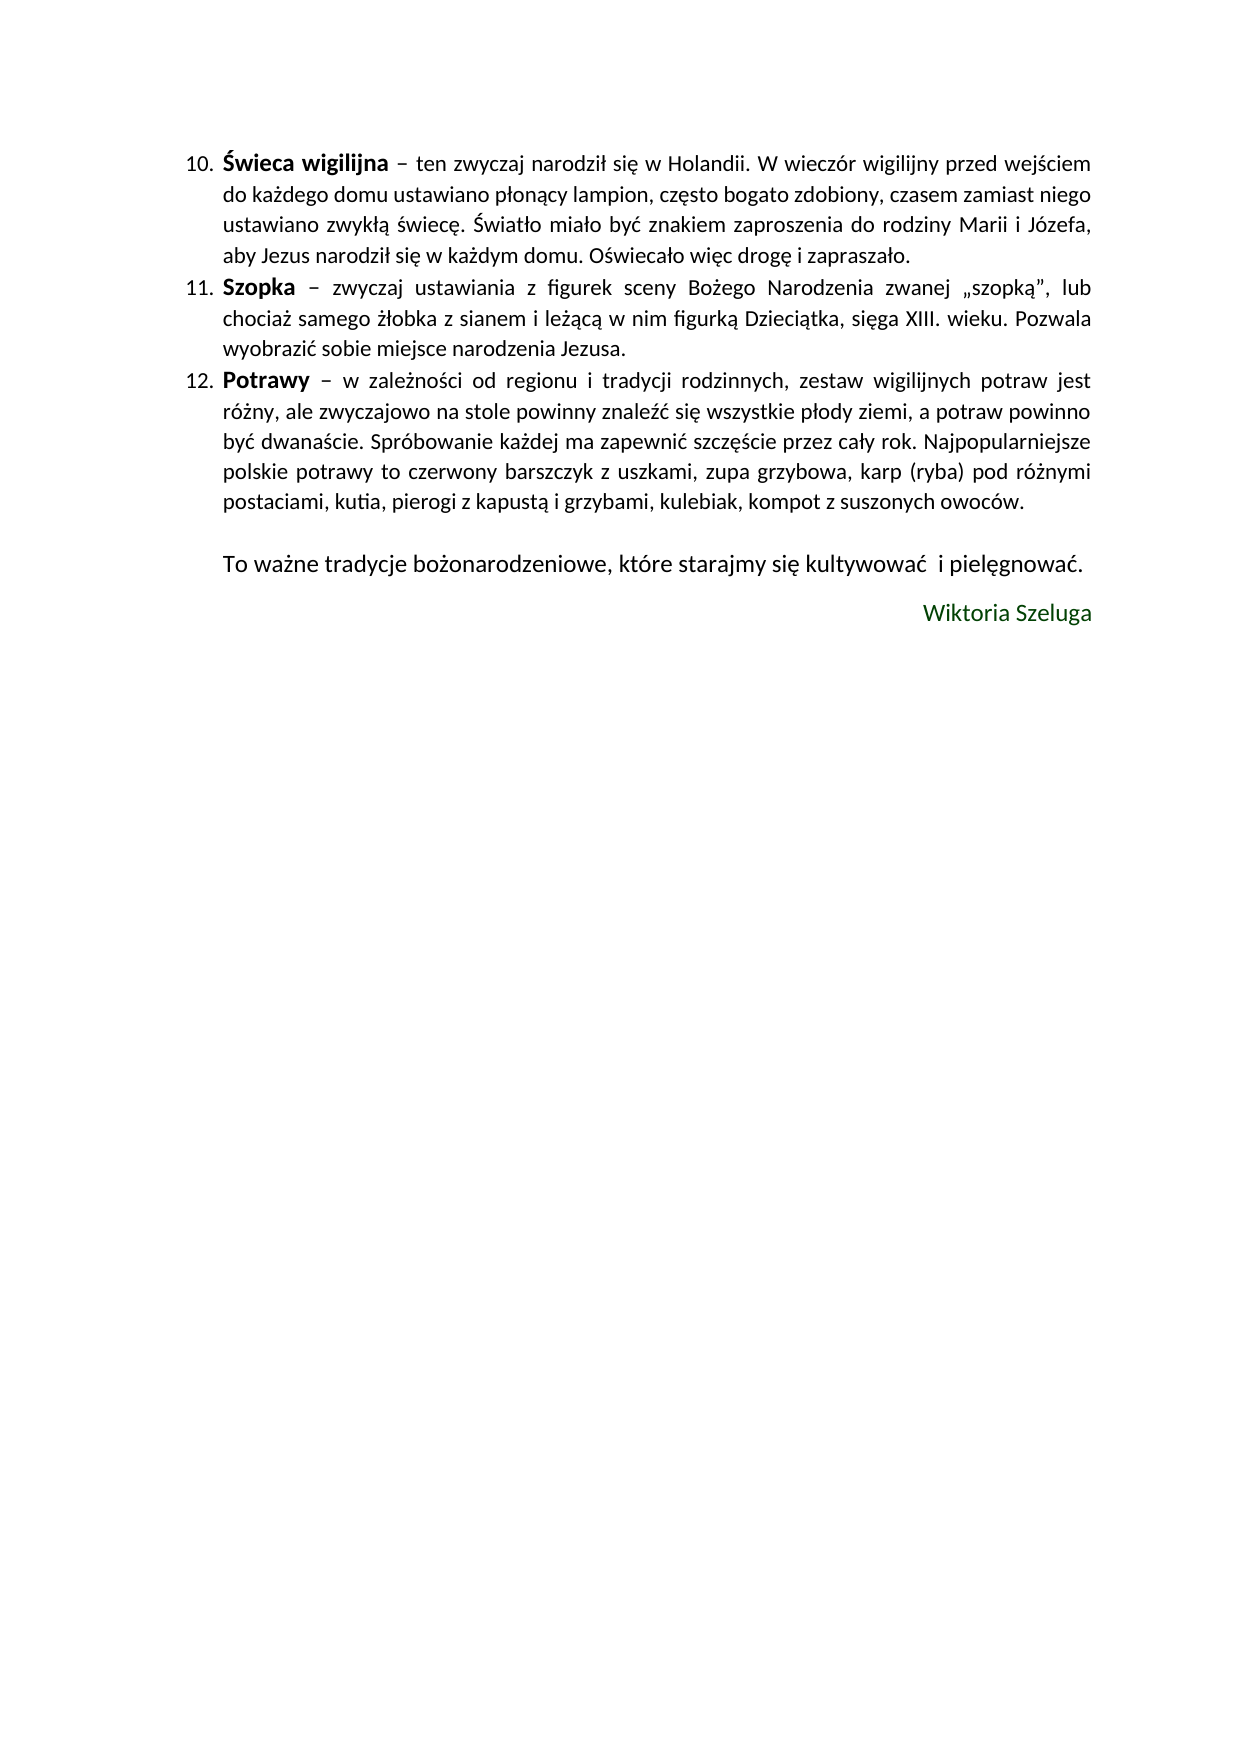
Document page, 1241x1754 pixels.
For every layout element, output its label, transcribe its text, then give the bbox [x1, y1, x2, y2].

text Wiktoria Szeluga [148, 597, 1093, 628]
list To ważne tradycje bożonarodzeniowe, które starajmy się kultywować i pielęgnować. [223, 548, 1093, 578]
list Potrawy – w zależności od regionu i tradycji rodzinnych, zestaw wigilijnych potraw jest różny, ale zwyczajowo na stole powinny znaleźć się wszystkie płody ziemi, a potraw powinno być dwanaście. Spróbowanie każdej ma zapewnić szczęście przez cały rok. Najpopularniejsze polskie potrawy to czerwony barszczyk z uszkami, zupa grzybowa, karp (ryba) pod różnymi postaciami, kutia, pierogi z kapustą i grzybami, kulebiak, kompot z suszonych owoców. [185, 364, 1093, 515]
list Świeca wigilijna – ten zwyczaj narodził się w Holandii. W wieczór wigilijny przed wejściem do każdego domu ustawiano płonący lampion, często bogato zdobiony, czasem zamiast niego ustawiano zwykłą świecę. Światło miało być znakiem zaproszenia do rodziny Marii i Józefa, aby Jezus narodził się w każdym domu. Oświecało więc drogę i zapraszało. [185, 148, 1093, 269]
list Szopka – zwyczaj ustawiania z figurek sceny Bożego Narodzenia zwanej „szopką”, lub chociaż samego żłobka z sianem i leżącą w nim figurką Dzieciątka, sięga XIII. wieku. Pozwala wyobrazić sobie miejsce narodzenia Jezusa. [185, 271, 1093, 362]
